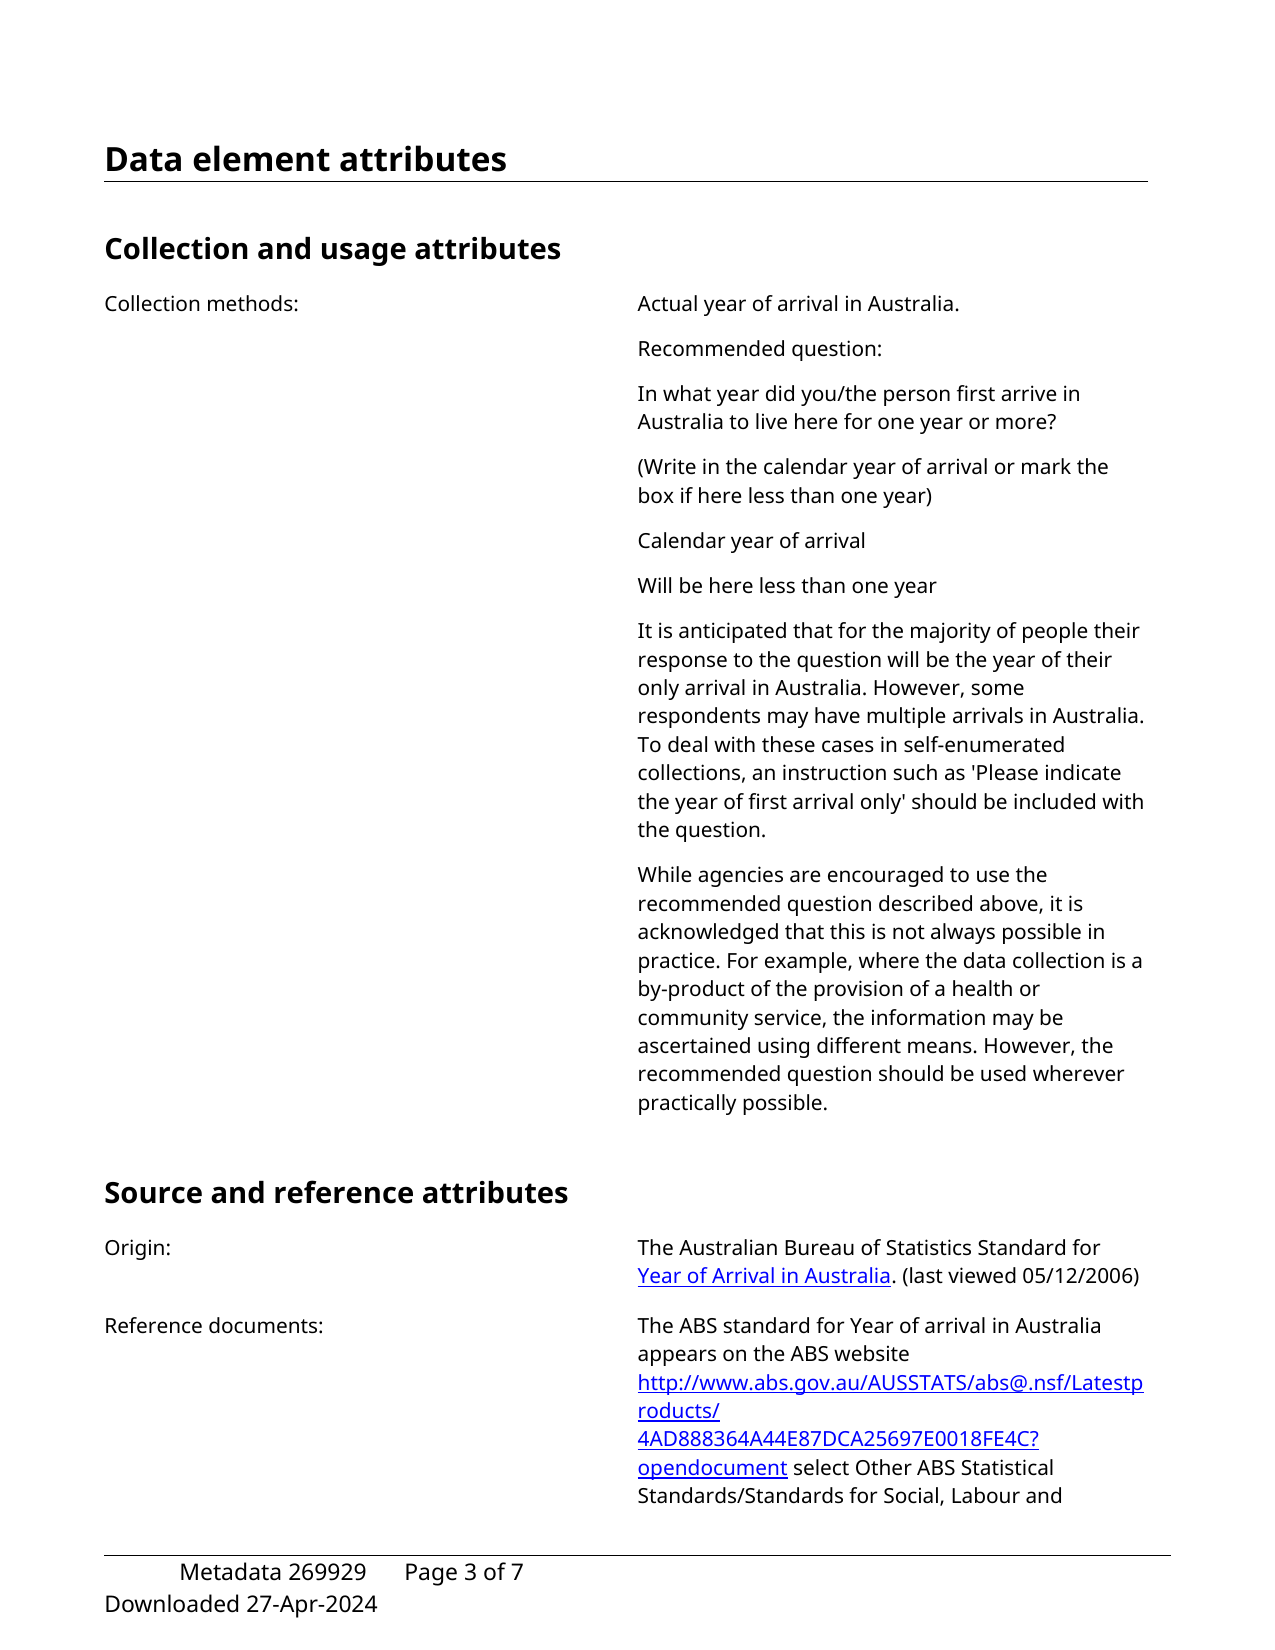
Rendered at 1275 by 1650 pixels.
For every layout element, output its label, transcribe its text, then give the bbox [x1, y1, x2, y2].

table_cell Collection and usage attributes [93, 183, 1159, 278]
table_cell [93, 1300, 626, 1520]
table_cell Collection methods: [93, 278, 626, 1127]
table_cell Actual year of arrival in Australia. Recommended question: In what year did you/the person first arrive in Australia to live here for one year or more? (Write in the calendar year of arrival or mark the box if here less than one year) Calendar year of arrival Will be here less than one year It is anticipated that for the majority of people their response to the question will be the year of their only arrival in Australia. However, some respondents may have multiple arrivals in Australia. To deal with these cases in self-enumerated collections, an instruction such as 'Please indicate the year of first arrival only' should be included with the question. While agencies are encouraged to use the recommended question described above, it is acknowledged that this is not always possible in practice. For example, where the data collection is a by-product of the provision of a health or community service, the information may be ascertained using different means. However, the recommended question should be used wherever practically possible. [626, 278, 1159, 1127]
table_cell Source and reference attributes [93, 1127, 1159, 1223]
table_cell The Australian Bureau of Statistics Standard for Year of Arrival in Australia. (last viewed 05/12/2006) [626, 1223, 1159, 1300]
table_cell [626, 1300, 1159, 1520]
table_cell Origin: [93, 1223, 626, 1300]
table_header Data element attributes [93, 110, 1159, 182]
